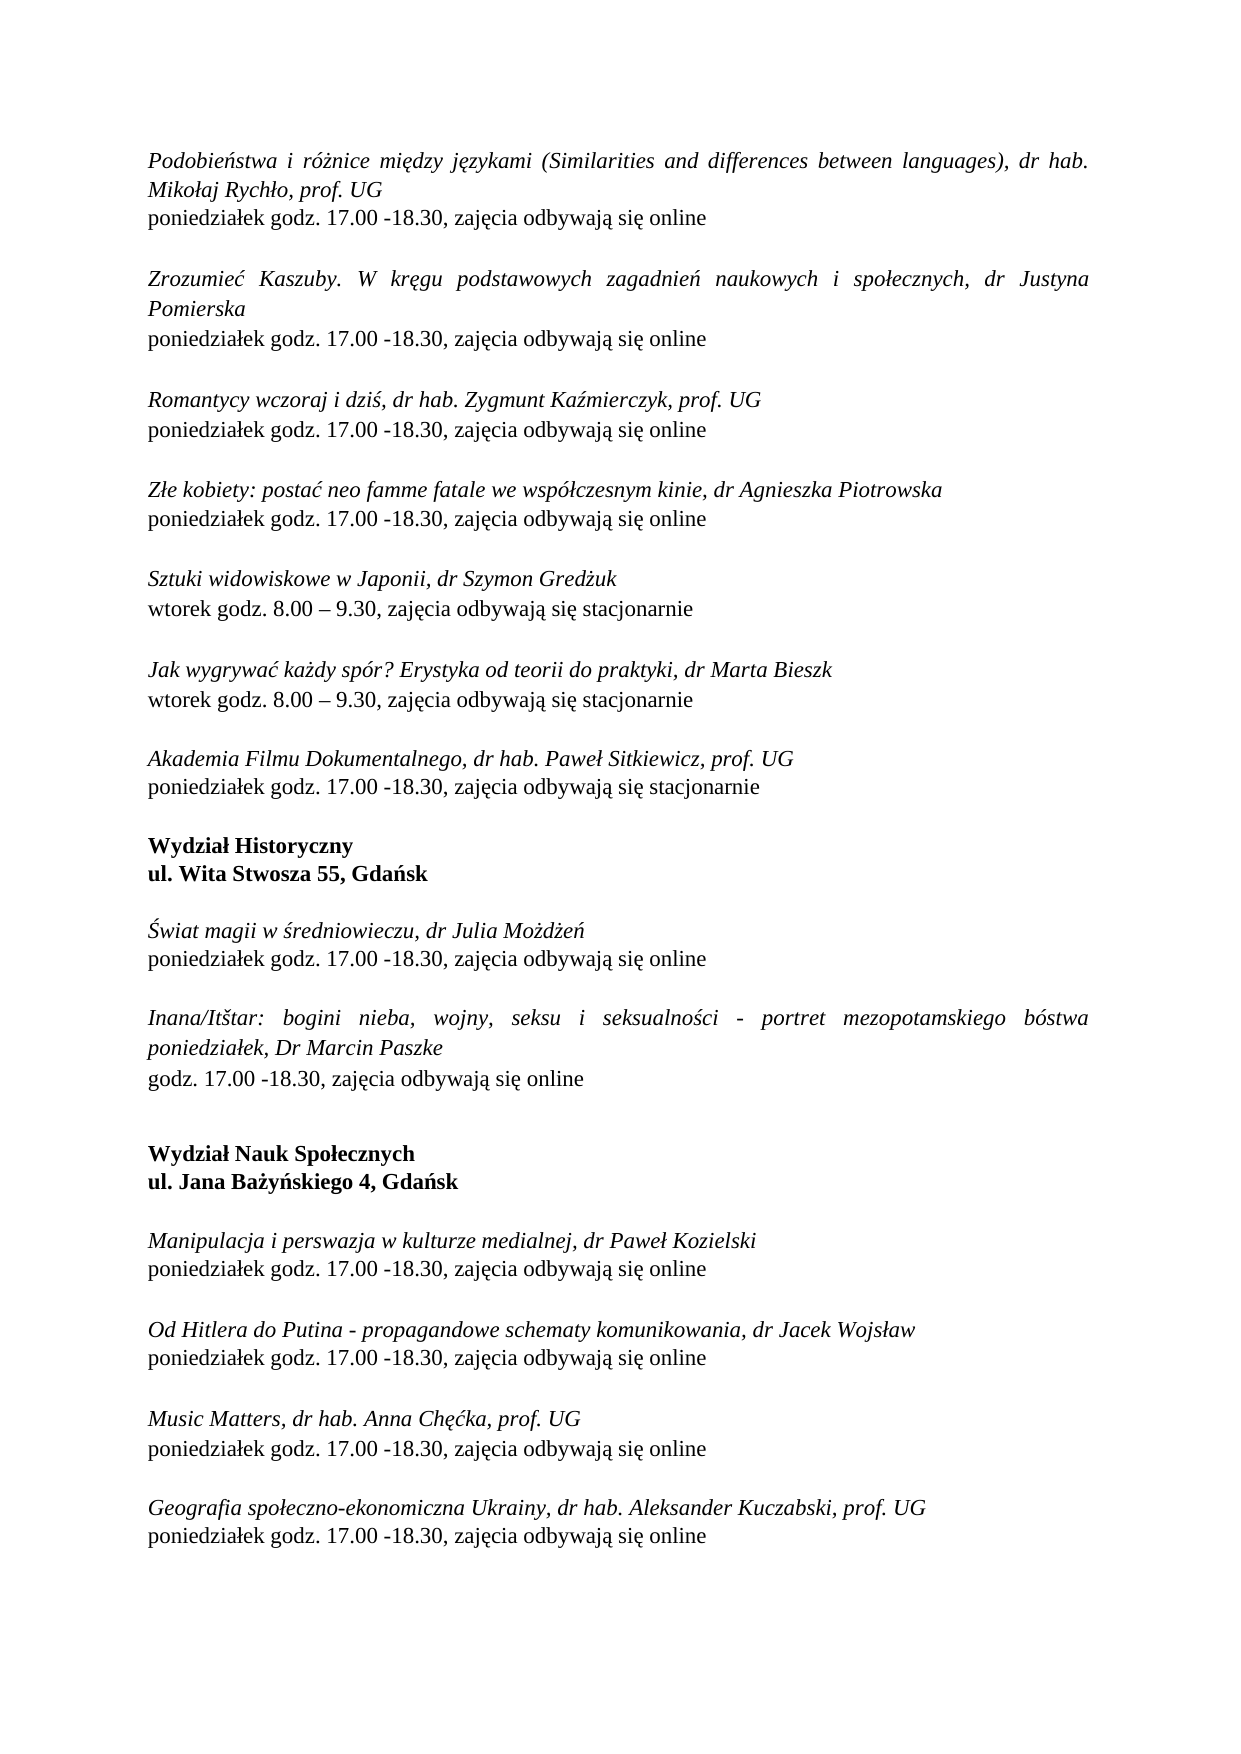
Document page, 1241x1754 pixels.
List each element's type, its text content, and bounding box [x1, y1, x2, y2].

text Jak wygrywać każdy spór? Erystyka od teorii do praktyki, dr Marta Bieszk [148, 656, 1093, 682]
text Music Matters, dr hab. Anna Chęćka, prof. UG [148, 1405, 1093, 1431]
text Inana/Itštar: bogini nieba, wojny, seksu i seksualności - portret mezopotamskiego bóstwa poniedziałek, Dr Marcin Paszke [148, 1004, 1093, 1061]
text poniedziałek godz. 17.00 -18.30, zajęcia odbywają się online [148, 505, 1093, 531]
text poniedziałek godz. 17.00 -18.30, zajęcia odbywają się stacjonarnie [148, 773, 1093, 799]
text poniedziałek godz. 17.00 -18.30, zajęcia odbywają się online [148, 416, 1093, 442]
text Romantycy wczoraj i dziś, dr hab. Zygmunt Kaźmierczyk, prof. UG [148, 386, 1093, 412]
text Akademia Filmu Dokumentalnego, dr hab. Paweł Sitkiewicz, prof. UG [148, 745, 1093, 771]
text Wydział Nauk Społecznych [148, 1140, 1093, 1166]
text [148, 1435, 1093, 1461]
text Wydział Historyczny [148, 832, 1093, 858]
text poniedziałek godz. 17.00 -18.30, zajęcia odbywają się online [148, 325, 1093, 352]
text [148, 204, 1093, 231]
text ul. Jana Bażyńskiego 4, Gdańsk [148, 1168, 1093, 1195]
text Świat magii w średniowieczu, dr Julia Możdżeń [148, 917, 1093, 943]
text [148, 1522, 1093, 1548]
text wtorek godz. 8.00 – 9.30, zajęcia odbywają się stacjonarnie [148, 686, 1093, 712]
text Sztuki widowiskowe w Japonii, dr Szymon Gredżuk [148, 565, 1093, 592]
text wtorek godz. 8.00 – 9.30, zajęcia odbywają się stacjonarnie [148, 595, 1093, 622]
text poniedziałek godz. 17.00 -18.30, zajęcia odbywają się online [148, 1255, 1093, 1282]
text poniedziałek godz. 17.00 -18.30, zajęcia odbywają się online [148, 946, 1093, 972]
text Podobieństwa i różnice między językami (Similarities and differences between languages), dr hab. Mikołaj Rychło, prof. UG [148, 148, 1093, 202]
text Złe kobiety: postać neo famme fatale we współczesnym kinie, dr Agnieszka Piotrowska [148, 476, 1093, 503]
text ul. Wita Stwosza 55, Gdańsk [148, 860, 1093, 887]
text poniedziałek godz. 17.00 -18.30, zajęcia odbywają się online [148, 1344, 1093, 1371]
text godz. 17.00 -18.30, zajęcia odbywają się online [148, 1064, 1093, 1091]
text Zrozumieć Kaszuby. W kręgu podstawowych zagadnień naukowych i społecznych, dr Justyna Pomierska [148, 265, 1093, 321]
text Geografia społeczno-ekonomiczna Ukrainy, dr hab. Aleksander Kuczabski, prof. UG [148, 1493, 1093, 1520]
text Manipulacja i perswazja w kulturze medialnej, dr Paweł Kozielski [148, 1227, 1093, 1253]
text Od Hitlera do Putina - propagandowe schematy komunikowania, dr Jacek Wojsław [148, 1316, 1093, 1342]
